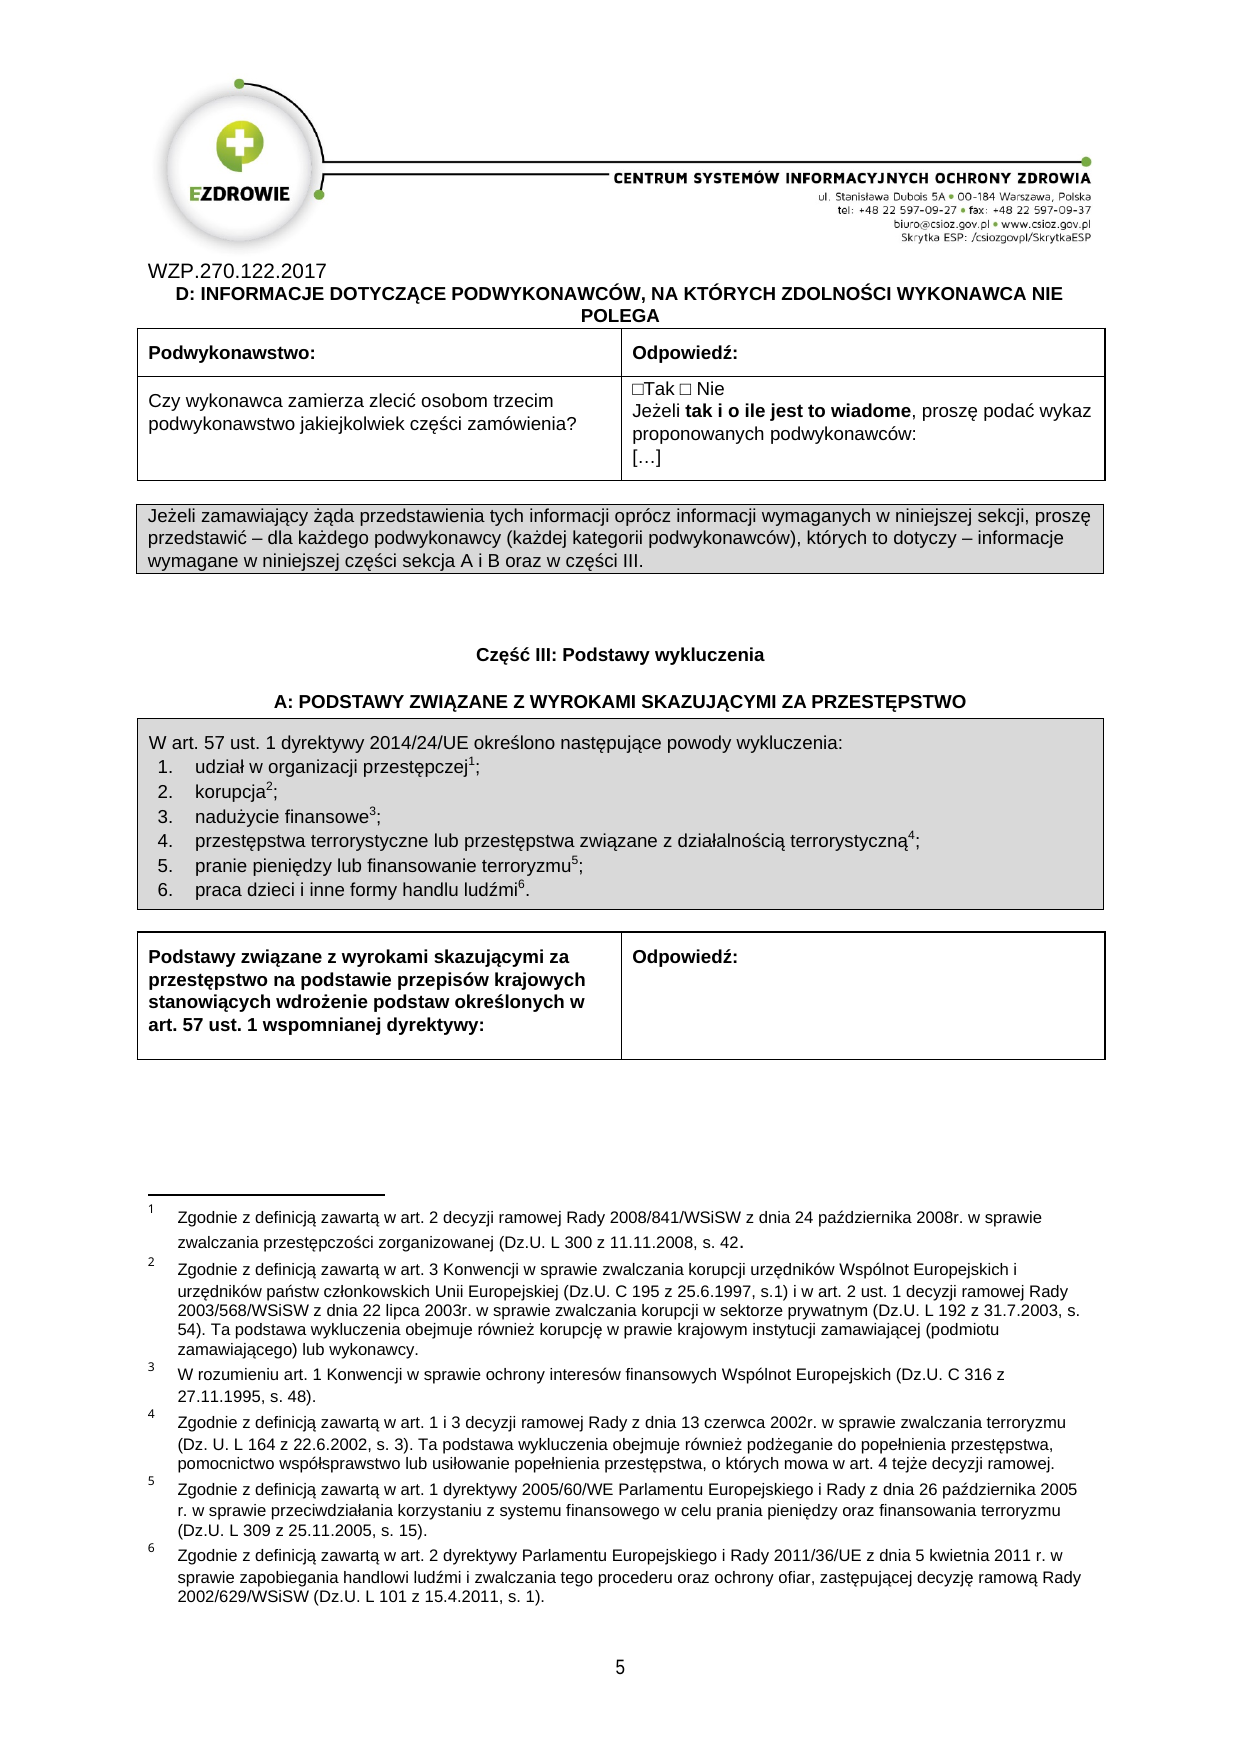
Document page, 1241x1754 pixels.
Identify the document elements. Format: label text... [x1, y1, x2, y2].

table_header W art. 57 ust. 1 dyrektywy 2014/24/UE określono następujące powody wykluczenia: udział w organizacji przestępczej; korupcja; nadużycie finansowe; przestępstwa terrorystyczne lub przestępstwa związane z działalnością terrorystyczną; pranie pieniędzy lub finansowanie terroryzmu; praca dzieci i inne formy handlu ludźmi. [138, 719, 1103, 909]
subtitle Część III: Podstawy wykluczenia [148, 644, 1093, 665]
picture [147, 73, 1093, 259]
table_header Odpowiedź: [622, 933, 1104, 1059]
table_cell □Tak □ Nie Jeżeli tak i o ile jest to wiadome, proszę podać wykaz proponowanych podwykonawców: […] [622, 377, 1104, 480]
text D: INFORMACJE DOTYCZĄCE PODWYKONAWCÓW, NA KTÓRYCH ZDOLNOŚCI WYKONAWCA NIE POLEGA [146, 282, 1093, 327]
subtitle A: PODSTAWY ZWIĄZANE Z WYROKAMI SKAZUJĄCYMI ZA PRZESTĘPSTWO [148, 690, 1093, 712]
table_header Podstawy związane z wyrokami skazującymi za przestępstwo na podstawie przepisów krajowych stanowiących wdrożenie podstaw określonych w art. 57 ust. 1 wspomnianej dyrektywy: [138, 933, 621, 1059]
table_header Jeżeli zamawiający żąda przedstawienia tych informacji oprócz informacji wymaganych w niniejszej sekcji, proszę przedstawić – dla każdego podwykonawcy (każdej kategorii podwykonawców), których to dotyczy – informacje wymagane w niniejszej części sekcja A i B oraz w części III. [137, 505, 1103, 573]
table_header Podwykonawstwo: [138, 329, 621, 376]
table_header Odpowiedź: [622, 329, 1104, 376]
table_cell Czy wykonawca zamierza zlecić osobom trzecim podwykonawstwo jakiejkolwiek części zamówienia? [138, 377, 621, 480]
